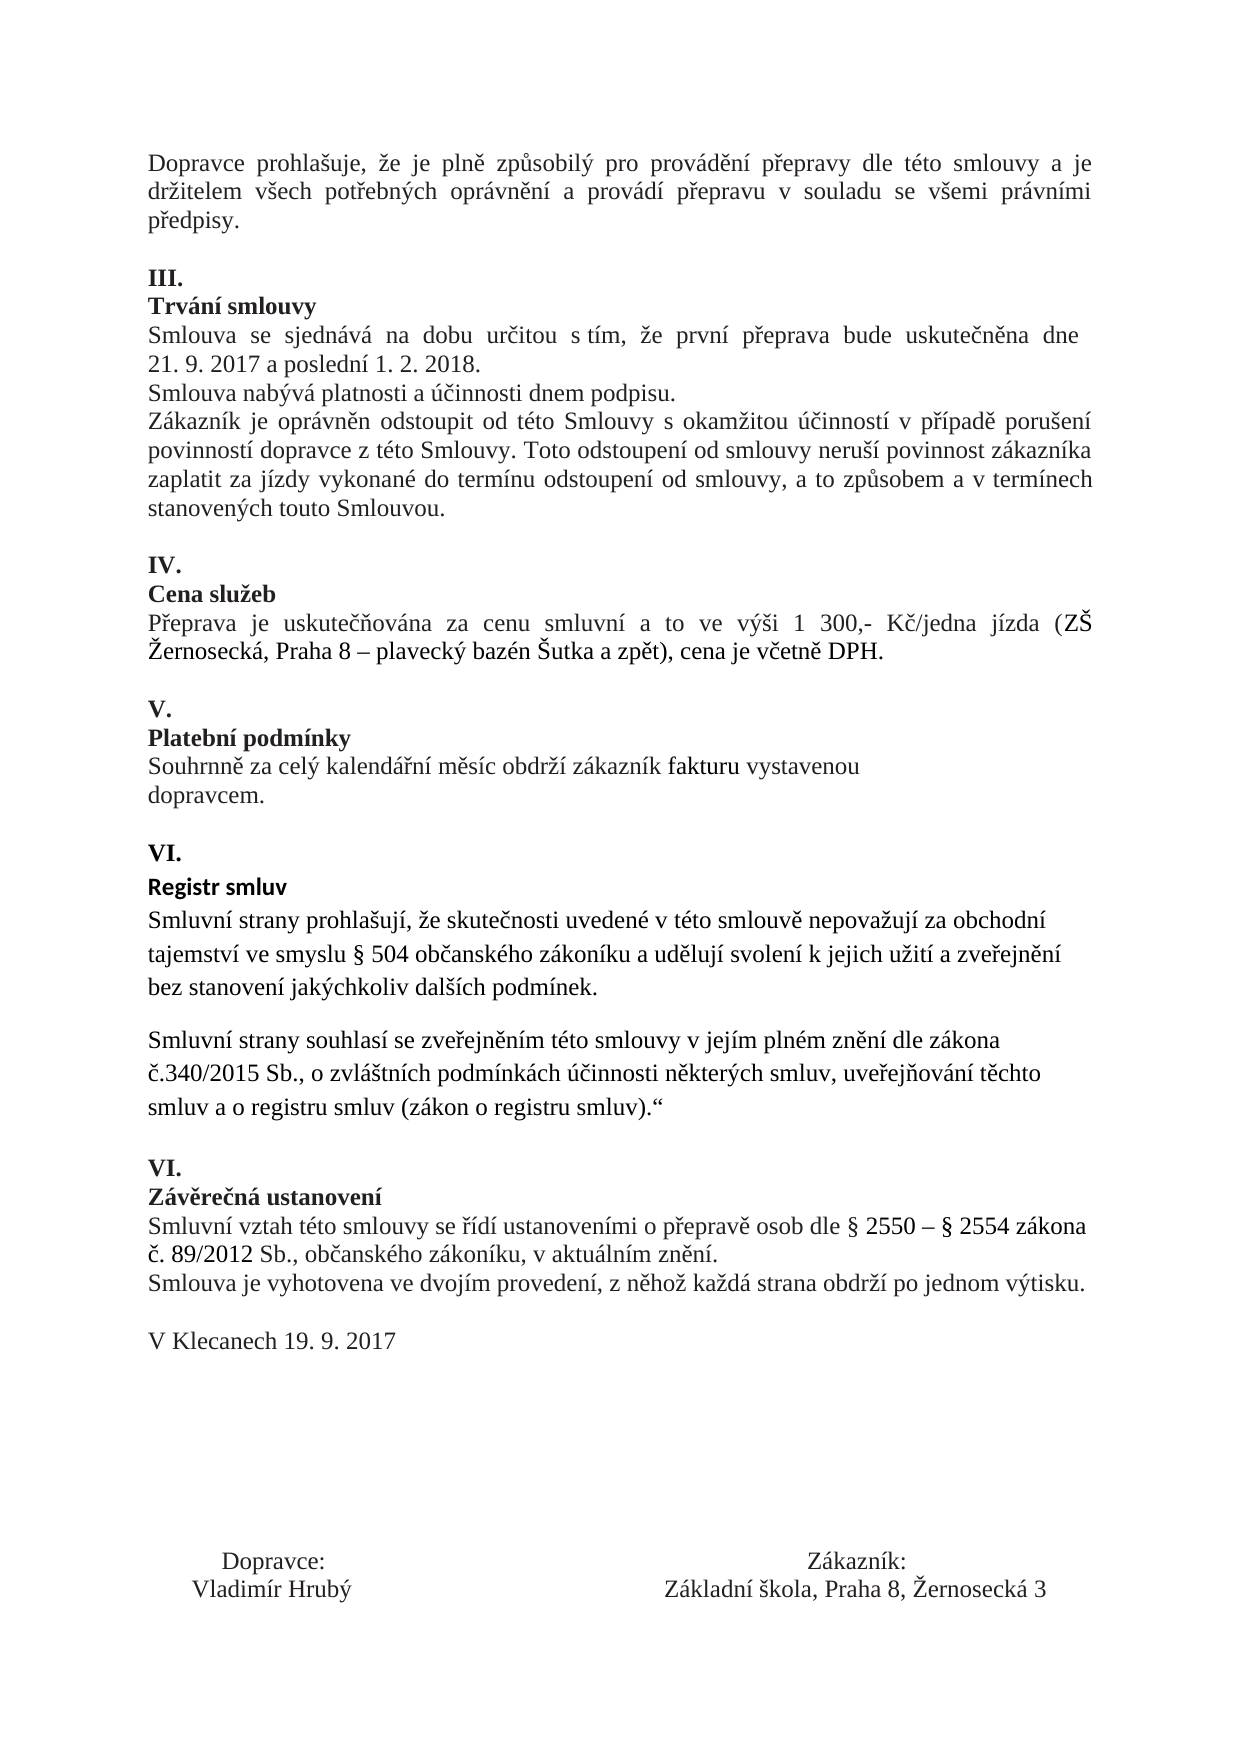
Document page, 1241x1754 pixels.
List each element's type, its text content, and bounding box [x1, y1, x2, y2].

text III. [148, 263, 1093, 291]
text Smluvní strany prohlašují, že skutečnosti uvedené v této smlouvě nepovažují za obchodní tajemství ve smyslu § 504 občanského zákoníku a udělují svolení k jejich užití a zveřejnění bez stanovení jakýchkoliv dalších podmínek. [148, 906, 1093, 1000]
text Platební podmínky [148, 723, 1093, 751]
text Vladimír Hrubý Základní škola, Praha 8, Žernosecká 3 [148, 1574, 1093, 1603]
text Smlouva se sjednává na dobu určitou s tím, že první přeprava bude uskutečněna dne 21. 9. 2017 a poslední 1. 2. 2018. [148, 320, 1093, 378]
text VI. [148, 838, 1093, 866]
text Závěrečná ustanovení [148, 1182, 1093, 1211]
text Souhrnně za celý kalendářní měsíc obdrží zákazník fakturu vystavenou [148, 751, 1093, 780]
text V. [148, 694, 1093, 723]
text Dopravce: Zákazník: [148, 1546, 1093, 1574]
text Trvání smlouvy [148, 291, 1093, 320]
text Registr smluv [148, 871, 1093, 901]
text Smlouva nabývá platnosti a účinnosti dnem podpisu. [148, 378, 1093, 406]
text Smluvní vztah této smlouvy se řídí ustanoveními o přepravě osob dle § 2550 – § 2554 zákona [148, 1211, 1093, 1239]
text Smluvní strany souhlasí se zveřejněním této smlouvy v jejím plném znění dle zákona č.340/2015 Sb., o zvláštních podmínkách účinnosti některých smluv, uveřejňování těchto smluv a o registru smluv (zákon o registru smluv).“ [148, 1026, 1093, 1120]
text Dopravce prohlašuje, že je plně způsobilý pro provádění přepravy dle této smlouvy a je držitelem všech potřebných oprávnění a provádí přepravu v souladu se všemi právními předpisy. [148, 148, 1093, 234]
text V Klecanech 19. 9. 2017 [148, 1326, 1093, 1354]
text č. 89/2012 Sb., občanského zákoníku, v aktuálním znění. [148, 1239, 1093, 1268]
text VI. [148, 1153, 1093, 1182]
text Přeprava je uskutečňována za cenu smluvní a to ve výši 1 300,- Kč/jedna jízda (ZŠ Žernosecká, Praha 8 – plavecký bazén Šutka a zpět), cena je včetně DPH. [148, 608, 1093, 665]
text Zákazník je oprávněn odstoupit od této Smlouvy s okamžitou účinností v případě porušení povinností dopravce z této Smlouvy. Toto odstoupení od smlouvy neruší povinnost zákazníka zaplatit za jízdy vykonané do termínu odstoupení od smlouvy, a to způsobem a v termínech stanovených touto Smlouvou. [148, 406, 1093, 521]
text IV. [148, 550, 1093, 579]
text Smlouva je vyhotovena ve dvojím provedení, z něhož každá strana obdrží po jednom výtisku. [148, 1268, 1093, 1297]
text dopravcem. [148, 780, 1093, 809]
text Cena služeb [148, 579, 1093, 608]
